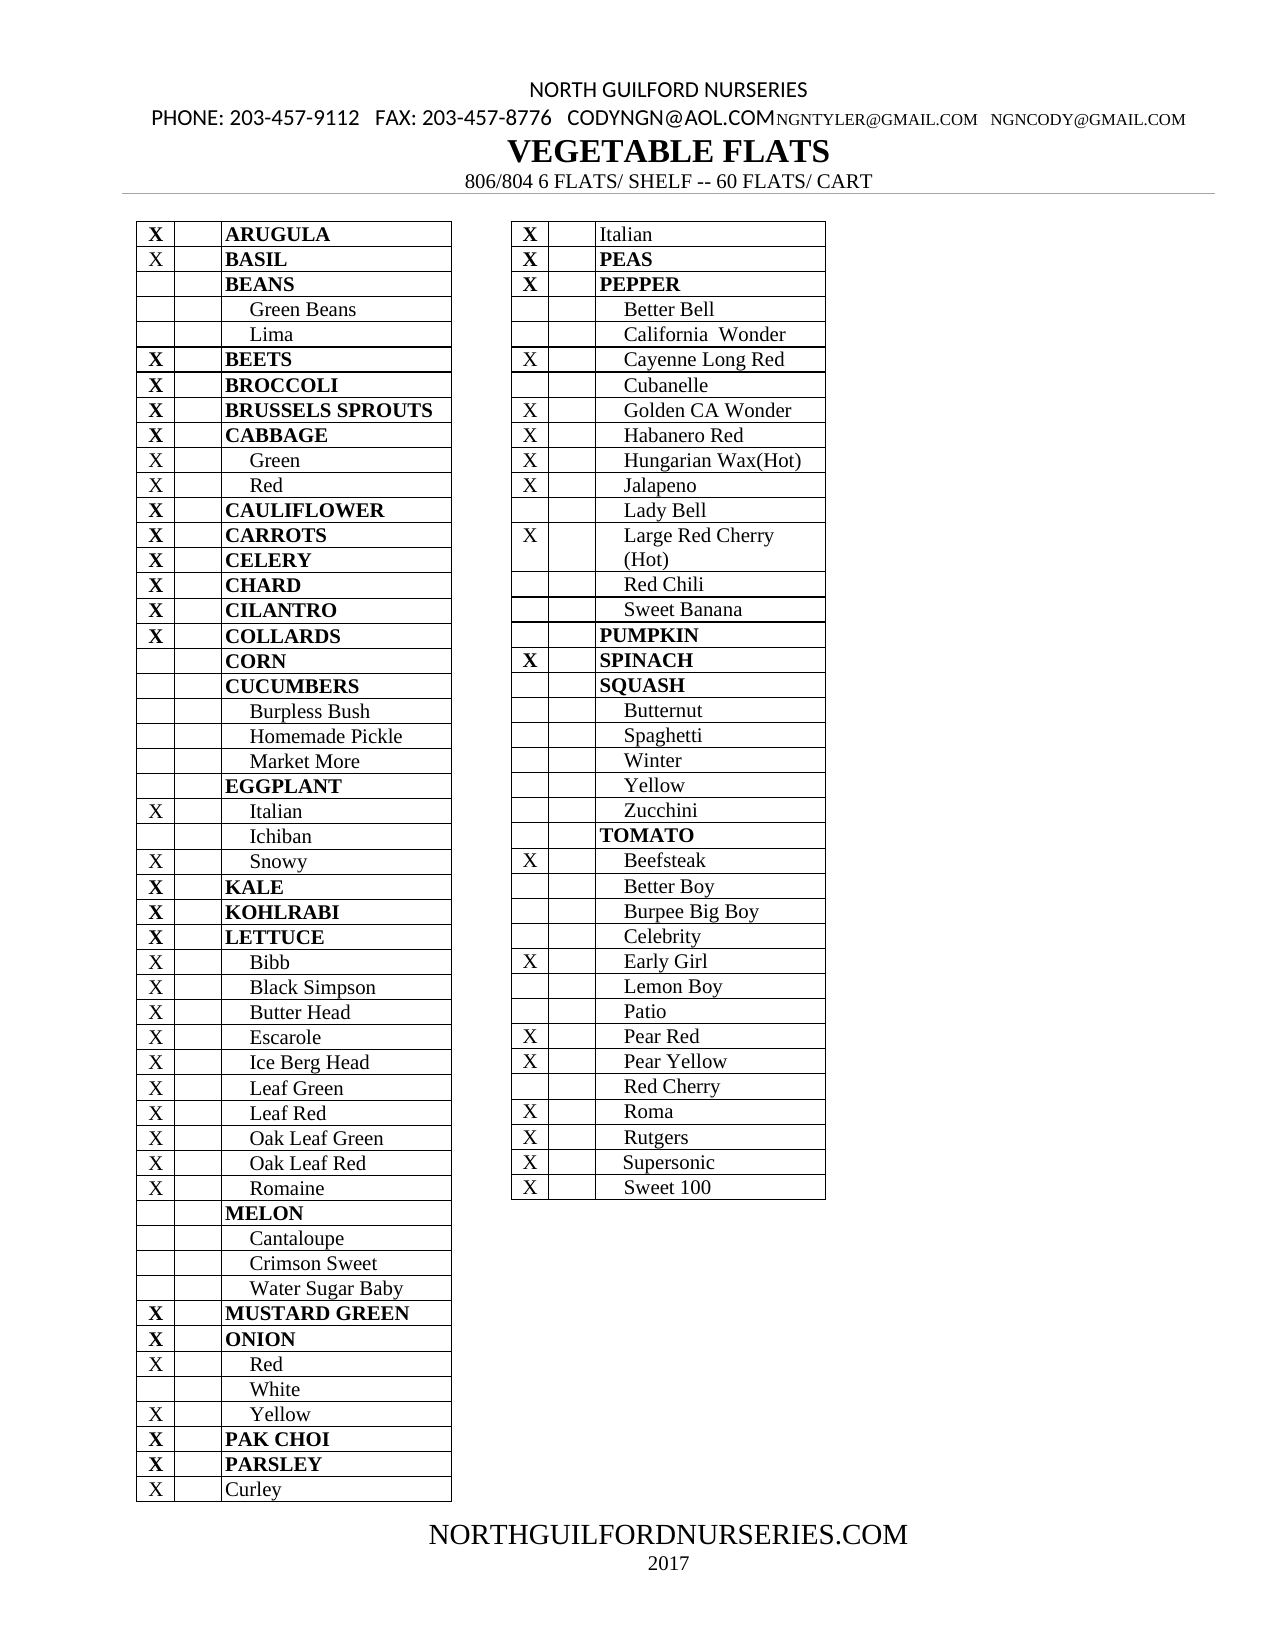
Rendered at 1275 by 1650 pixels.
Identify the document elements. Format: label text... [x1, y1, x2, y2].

table_cell Lemon Boy [596, 974, 825, 998]
table_cell [549, 748, 595, 772]
table_cell BRUSSELS SPROUTS [222, 398, 451, 422]
table_cell X [512, 398, 548, 422]
table_cell Burpee Big Boy [596, 899, 825, 923]
table_cell X [137, 473, 174, 497]
table_cell Red [222, 1352, 451, 1376]
table_cell X [137, 348, 174, 371]
table_cell [512, 874, 548, 898]
table_cell X [137, 1000, 174, 1024]
table_cell [512, 698, 548, 722]
table_cell Sweet Banana [596, 598, 825, 621]
table_cell [175, 824, 221, 848]
table_cell Homemade Pickle [222, 724, 451, 748]
table_cell X [137, 1301, 174, 1325]
table_cell Yellow [596, 773, 825, 797]
table_cell [549, 798, 595, 822]
table_cell Better Bell [596, 297, 825, 321]
table_cell [175, 975, 221, 999]
table_cell [549, 648, 595, 672]
table_cell Golden CA Wonder [596, 398, 825, 422]
table_cell Hungarian Wax(Hot) [596, 448, 825, 472]
table_cell X [137, 1151, 174, 1175]
table_cell Red [222, 473, 451, 497]
table_cell X [137, 1101, 174, 1124]
table_cell [137, 1226, 174, 1250]
table_cell [137, 649, 174, 673]
table_cell [549, 272, 595, 296]
table_cell [175, 548, 221, 572]
table_cell [549, 1074, 595, 1098]
table_cell Roma [596, 1100, 825, 1123]
table_cell [549, 899, 595, 923]
table_cell [137, 724, 174, 748]
table_cell X [137, 1176, 174, 1200]
table_cell [512, 823, 548, 847]
table_cell Oak Leaf Red [222, 1151, 451, 1175]
table_cell [175, 1377, 221, 1401]
table_cell [512, 322, 548, 346]
table_cell PUMPKIN [596, 623, 825, 647]
table_cell [175, 1000, 221, 1024]
table_cell X [137, 1477, 174, 1501]
table_cell [175, 1201, 221, 1225]
table_cell [175, 774, 221, 798]
table_cell Leaf Green [222, 1075, 451, 1099]
table_cell Yellow [222, 1402, 451, 1426]
table_cell X [137, 950, 174, 974]
table_cell PAK CHOI [222, 1427, 451, 1451]
table_cell X [512, 849, 548, 872]
table_cell [175, 1301, 221, 1325]
table_cell X [512, 473, 548, 497]
table_cell X [512, 1175, 548, 1199]
table_cell [549, 498, 595, 522]
table_cell Butternut [596, 698, 825, 722]
table_cell Cantaloupe [222, 1226, 451, 1250]
table_cell [175, 674, 221, 698]
table_cell [175, 699, 221, 723]
table_cell X [137, 875, 174, 899]
table_cell CELERY [222, 548, 451, 572]
table_cell [137, 272, 174, 296]
table_cell PARSLEY [222, 1452, 451, 1476]
table_cell [175, 272, 221, 296]
table_cell [175, 448, 221, 472]
table_cell X [137, 247, 174, 271]
table_cell Romaine [222, 1176, 451, 1200]
table_cell [549, 448, 595, 472]
table_cell X [137, 423, 174, 447]
table_cell Red Chili [596, 572, 825, 596]
table_cell [549, 222, 595, 246]
table_cell [137, 699, 174, 723]
table_cell [549, 1049, 595, 1073]
table_cell Water Sugar Baby [222, 1276, 451, 1300]
table_cell SPINACH [596, 648, 825, 672]
table_cell [175, 1101, 221, 1124]
table_cell [175, 523, 221, 547]
table_cell [175, 799, 221, 823]
table_cell [512, 899, 548, 923]
table_cell [549, 924, 595, 948]
table_cell X [137, 1402, 174, 1426]
table_cell Lady Bell [596, 498, 825, 522]
table_cell TOMATO [596, 823, 825, 847]
table_cell [512, 623, 548, 647]
table_cell Burpless Bush [222, 699, 451, 723]
table_cell [175, 348, 221, 371]
table_cell [137, 1201, 174, 1225]
table_cell [512, 373, 548, 397]
table_cell Butter Head [222, 1000, 451, 1024]
table_cell [549, 247, 595, 271]
table_cell [175, 1352, 221, 1376]
table_cell Curley [222, 1477, 451, 1501]
table_cell [512, 974, 548, 998]
table_cell [549, 999, 595, 1023]
table_cell Large Red Cherry (Hot) [596, 523, 825, 571]
table_cell X [137, 900, 174, 924]
table_cell [175, 1452, 221, 1476]
table_cell X [512, 247, 548, 271]
table_cell [549, 598, 595, 621]
table_cell CUCUMBERS [222, 674, 451, 698]
table_cell [175, 900, 221, 924]
table_cell [512, 572, 548, 596]
table_cell X [512, 949, 548, 973]
table_cell X [512, 348, 548, 371]
table_cell BEANS [222, 272, 451, 296]
table_cell [512, 748, 548, 772]
table_cell X [512, 222, 548, 246]
table_cell Green [222, 448, 451, 472]
table_cell CAULIFLOWER [222, 498, 451, 522]
table_cell [512, 999, 548, 1023]
table_cell X [137, 925, 174, 949]
table_cell Cayenne Long Red [596, 348, 825, 371]
table_cell [549, 773, 595, 797]
table_cell [137, 322, 174, 346]
table_cell [512, 723, 548, 747]
table_cell X [137, 573, 174, 597]
table_cell [175, 1427, 221, 1451]
table_cell [512, 798, 548, 822]
table_cell [549, 523, 595, 571]
table_cell White [222, 1377, 451, 1401]
table_cell BROCCOLI [222, 373, 451, 397]
table_cell [549, 698, 595, 722]
table_cell [175, 649, 221, 673]
table_cell X [512, 1100, 548, 1123]
table_cell [549, 348, 595, 371]
table_cell Italian [596, 222, 825, 246]
table_cell [549, 673, 595, 697]
table_cell X [512, 272, 548, 296]
table_cell [175, 1276, 221, 1300]
table_cell Pear Red [596, 1024, 825, 1048]
table_cell [175, 297, 221, 321]
table_cell [137, 774, 174, 798]
table_cell X [512, 448, 548, 472]
table_cell X [512, 1024, 548, 1048]
table_cell [549, 1150, 595, 1174]
table_cell Habanero Red [596, 423, 825, 447]
table_cell X [137, 1452, 174, 1476]
table_cell [175, 1402, 221, 1426]
table_cell X [137, 1352, 174, 1376]
table_cell PEAS [596, 247, 825, 271]
table_cell [175, 1075, 221, 1099]
table_cell [137, 1377, 174, 1401]
table_cell X [137, 799, 174, 823]
table_cell [175, 1050, 221, 1074]
table_cell [175, 1251, 221, 1275]
table_cell X [137, 448, 174, 472]
table_cell California Wonder [596, 322, 825, 346]
table_cell [137, 824, 174, 848]
table_cell [549, 723, 595, 747]
table_cell Celebrity [596, 924, 825, 948]
table_cell [512, 598, 548, 621]
table_cell X [137, 1326, 174, 1351]
table_cell ONION [222, 1326, 451, 1351]
table_cell CILANTRO [222, 599, 451, 622]
table_cell [549, 473, 595, 497]
table_cell Sweet 100 [596, 1175, 825, 1199]
table_cell [175, 1126, 221, 1150]
table_cell [175, 1226, 221, 1250]
table_cell CHARD [222, 573, 451, 597]
table_cell CABBAGE [222, 423, 451, 447]
table_cell X [137, 975, 174, 999]
table_header X [137, 222, 174, 246]
table_cell Red Cherry [596, 1074, 825, 1098]
table_cell X [512, 1049, 548, 1073]
table_cell [175, 1326, 221, 1351]
table_cell Lima [222, 322, 451, 346]
table_cell [175, 322, 221, 346]
table_cell [175, 1151, 221, 1175]
table_cell EGGPLANT [222, 774, 451, 798]
table_cell X [512, 423, 548, 447]
table_cell [175, 573, 221, 597]
table_cell [512, 924, 548, 948]
table_cell [512, 498, 548, 522]
table_cell KALE [222, 875, 451, 899]
table_cell [137, 674, 174, 698]
table_cell X [137, 850, 174, 873]
table_cell COLLARDS [222, 624, 451, 648]
table_cell [549, 1024, 595, 1048]
table_cell [549, 423, 595, 447]
table_cell Ichiban [222, 824, 451, 848]
table_cell [175, 373, 221, 397]
table_cell [549, 823, 595, 847]
table_cell [137, 297, 174, 321]
table_cell [175, 599, 221, 622]
table_cell MELON [222, 1201, 451, 1225]
table_cell X [137, 1427, 174, 1451]
table_cell [549, 949, 595, 973]
table_cell [137, 749, 174, 773]
table_cell Beefsteak [596, 849, 825, 872]
table_cell KOHLRABI [222, 900, 451, 924]
table_header ARUGULA [222, 222, 451, 246]
table_cell [549, 1125, 595, 1149]
table_cell Patio [596, 999, 825, 1023]
table_cell [175, 724, 221, 748]
table_cell Italian [222, 799, 451, 823]
table_cell Pear Yellow [596, 1049, 825, 1073]
table_cell [175, 950, 221, 974]
table_cell Supersonic [596, 1150, 825, 1174]
table_cell [512, 673, 548, 697]
table_cell BEETS [222, 348, 451, 371]
table_cell [512, 297, 548, 321]
table_cell Zucchini [596, 798, 825, 822]
table_cell MUSTARD GREEN [222, 1301, 451, 1325]
table_cell X [137, 1050, 174, 1074]
table_cell X [137, 1025, 174, 1049]
table_cell Market More [222, 749, 451, 773]
table_cell PEPPER [596, 272, 825, 296]
table_cell [137, 1251, 174, 1275]
table_cell LETTUCE [222, 925, 451, 949]
table_cell [175, 925, 221, 949]
table_cell [175, 423, 221, 447]
table_cell [549, 849, 595, 872]
table_cell Green Beans [222, 297, 451, 321]
table_cell Black Simpson [222, 975, 451, 999]
table_cell [175, 624, 221, 648]
table_cell [175, 850, 221, 873]
table_cell Leaf Red [222, 1101, 451, 1124]
table_cell Better Boy [596, 874, 825, 898]
table_cell [549, 297, 595, 321]
table_cell [175, 498, 221, 522]
table_cell X [137, 548, 174, 572]
table_cell X [137, 599, 174, 622]
table_cell [549, 623, 595, 647]
table_cell X [512, 1125, 548, 1149]
table_cell SQUASH [596, 673, 825, 697]
table_cell [137, 1276, 174, 1300]
table_cell [549, 974, 595, 998]
table_cell Winter [596, 748, 825, 772]
table_cell [175, 247, 221, 271]
table_cell [175, 1176, 221, 1200]
table_cell [512, 773, 548, 797]
table_cell [549, 373, 595, 397]
table_cell Oak Leaf Green [222, 1126, 451, 1150]
table_cell Spaghetti [596, 723, 825, 747]
table_cell Ice Berg Head [222, 1050, 451, 1074]
table_cell X [137, 523, 174, 547]
table_cell [549, 572, 595, 596]
table_cell CORN [222, 649, 451, 673]
table_cell [175, 473, 221, 497]
table_cell X [137, 1126, 174, 1150]
table_cell Escarole [222, 1025, 451, 1049]
table_cell X [512, 1150, 548, 1174]
table_cell X [137, 373, 174, 397]
table_cell [549, 322, 595, 346]
table_cell BASIL [222, 247, 451, 271]
table_cell [175, 749, 221, 773]
table_cell [175, 398, 221, 422]
table_cell [549, 1100, 595, 1123]
table_cell [175, 1025, 221, 1049]
table_cell X [137, 498, 174, 522]
table_header [175, 222, 221, 246]
table_cell X [512, 648, 548, 672]
table_cell Rutgers [596, 1125, 825, 1149]
table_cell Early Girl [596, 949, 825, 973]
table_cell X [137, 1075, 174, 1099]
table_cell Cubanelle [596, 373, 825, 397]
table_cell CARROTS [222, 523, 451, 547]
table_cell Crimson Sweet [222, 1251, 451, 1275]
table_cell X [137, 398, 174, 422]
table_cell Bibb [222, 950, 451, 974]
table_cell [175, 875, 221, 899]
table_cell X [137, 624, 174, 648]
table_cell X [512, 523, 548, 571]
table_cell [549, 1175, 595, 1199]
table_cell [549, 398, 595, 422]
table_cell [512, 1074, 548, 1098]
table_cell [549, 874, 595, 898]
table_cell Jalapeno [596, 473, 825, 497]
table_cell [175, 1477, 221, 1501]
table_cell Snowy [222, 850, 451, 873]
